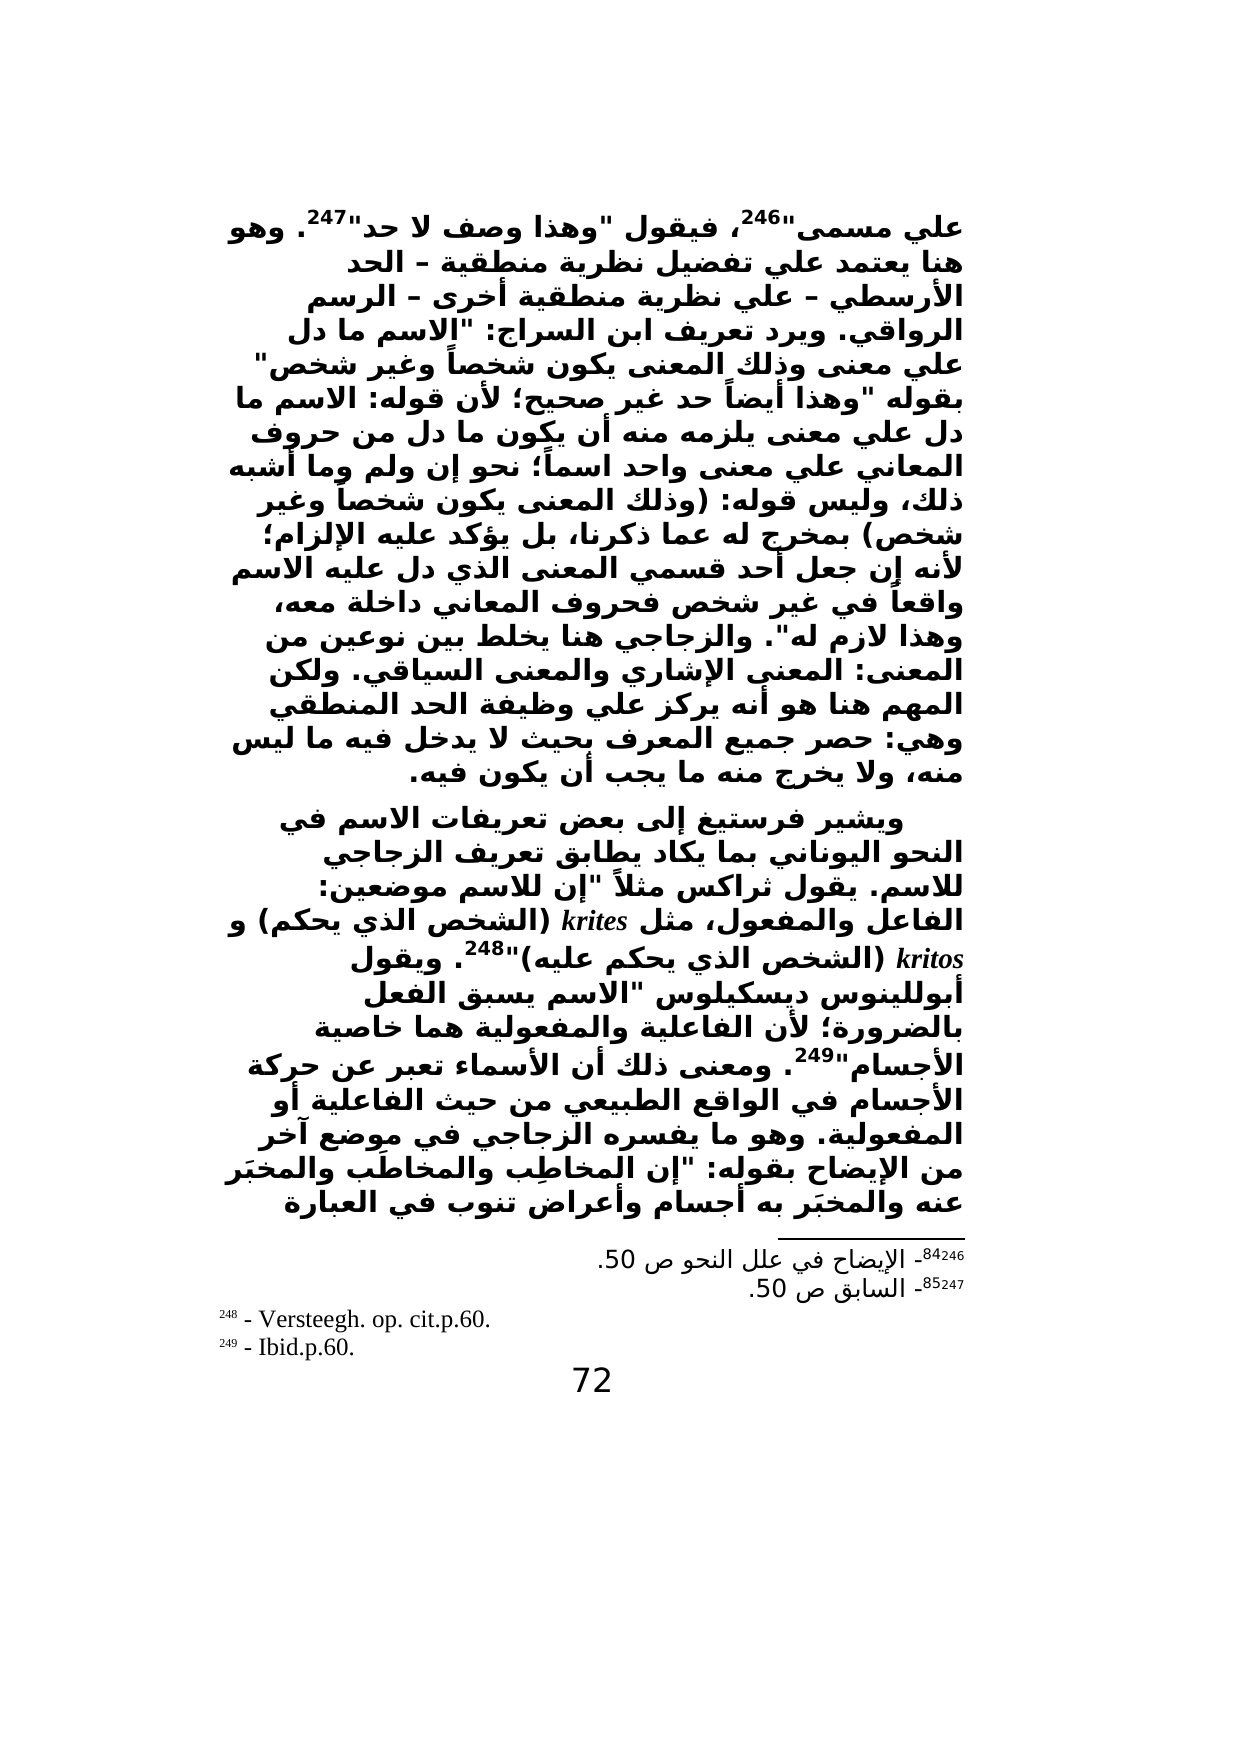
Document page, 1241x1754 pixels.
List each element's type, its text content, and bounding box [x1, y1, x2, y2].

text فالحد إذن فاسد لأنه لم يقصد به التوصل إلى حقيقة المعرف، كما أنه لم يحصر جميع المعرف. كذلك يرد الزجاجي تعريفاً آخر للاسم: "الاسم ما دل علي مسمى"، فيقول "وهذا وصف لا حد". وهو هنا يعتمد علي تفضيل نظرية منطقية – الحد الأرسطي – علي نظرية منطقية أخرى – الرسم الرواقي. ويرد تعريف ابن السراج: "الاسم ما دل علي معنى وذلك المعنى يكون شخصاً وغير شخص" بقوله "وهذا أيضاً حد غير صحيح؛ لأن قوله: الاسم ما دل علي معنى يلزمه منه أن يكون ما دل من حروف المعاني علي معنى واحد اسماً؛ نحو إن ولم وما أشبه ذلك، وليس قوله: (وذلك المعنى يكون شخصاً وغير شخص) بمخرج له عما ذكرنا، بل يؤكد عليه الإلزام؛ لأنه إن جعل أحد قسمي المعنى الذي دل عليه الاسم واقعاً في غير شخص فحروف المعاني داخلة معه، وهذا لازم له". والزجاجي هنا يخلط بين نوعين من المعنى: المعنى الإشاري والمعنى السياقي. ولكن المهم هنا هو أنه يركز علي وظيفة الحد المنطقي وهي: حصر جميع المعرف بحيث لا يدخل فيه ما ليس منه، ولا يخرج منه ما يجب أن يكون فيه. [219, 207, 964, 789]
text ويشير فرستيغ إلى بعض تعريفات الاسم في النحو اليوناني بما يكاد يطابق تعريف الزجاجي للاسم. يقول ثراكس مثلاً "إن للاسم موضعين: الفاعل والمفعول، مثل krites (الشخص الذي يحكم) و kritos (الشخص الذي يحكم عليه)". ويقول أبوللينوس ديسكيلوس "الاسم يسبق الفعل بالضرورة؛ لأن الفاعلية والمفعولية هما خاصية الأجسام". ومعنى ذلك أن الأسماء تعبر عن حركة الأجسام في الواقع الطبيعي من حيث الفاعلية أو المفعولية. وهو ما يفسره الزجاجي في موضع آخر من الإيضاح بقوله: "إن المخاطِب والمخاطَب والمخبَر عنه والمخبَر به أجسام وأعراض تنوب في العبارة عنها أسماؤها". وفكرة الجسمية هذه تعود في محصلتها الأخيرة إلى المدرسة الرواقية. ولعل أهم خصائص الأجسام عند الرواقيين هي أن كل ما يفعل أو يفعل به فهو جسم. ولقد أخذ بعض علماء الكلام المسلمين بهذه الفكرة، وعلي رأسهم شيخ المعتزلة: النظام. ومن الممكن إذن أن نقول إن تعريف الزجاجي للاسم قد اعتمد اعتماداً واضحاً علي هذه الفكرة الطبيعية؛ لأن الفاعلية والمفعولية هما من خواص المسميات في الواقع الطبيعي. وهذا ما يؤكده قوله في موضع آخر "قد علم أن فاعلاً ومفعولاً لا يكونان إلا في مكان". [219, 801, 964, 1219]
